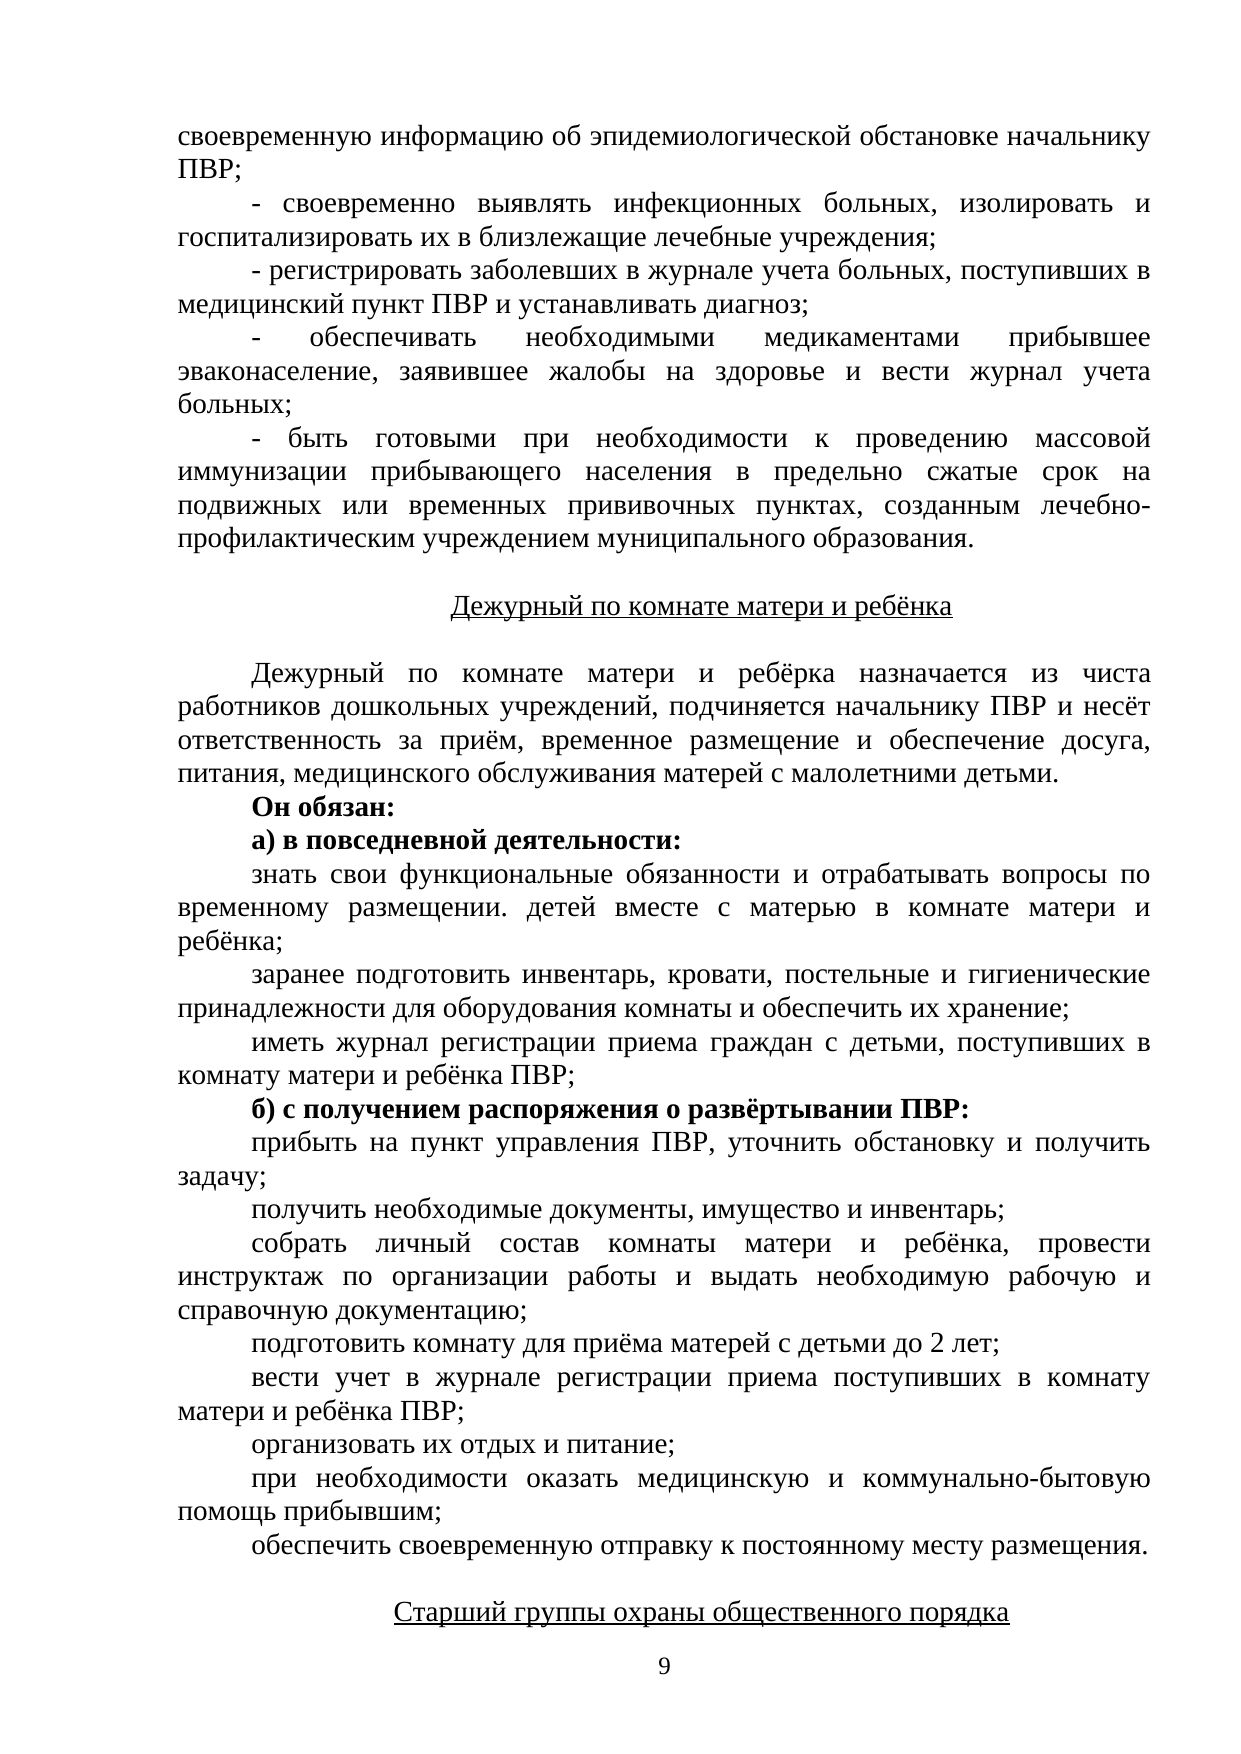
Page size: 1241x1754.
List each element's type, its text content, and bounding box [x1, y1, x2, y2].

text б) с получением распоряжения о развёртывании ПВР: [177, 1091, 1152, 1124]
text иметь журнал регистрации приема граждан с детьми, поступивших в комнату матери и ребёнка ПВР; [177, 1024, 1152, 1091]
text прибыть на пункт управления ПВР, уточнить обстановку и получить задачу; [177, 1124, 1152, 1191]
text знать свои функциональные обязанности и отрабатывать вопросы по временному размещении. детей вместе с матерью в комнате матери и ребёнка; [177, 856, 1152, 957]
text а) в повседневной деятельности: [177, 822, 1152, 856]
text - быть готовыми при необходимости к проведению массовой иммунизации прибывающего населения в предельно сжатые срок на подвижных или временных прививочных пунктах, созданным лечебно- профилактическим учреждением муниципального образования. [177, 420, 1152, 554]
text вести учет в журнале регистрации приема поступивших в комнату матери и ребёнка ПВР; [177, 1359, 1152, 1426]
text - обеспечивать необходимыми медикаментами прибывшее эваконаселение, заявившее жалобы на здоровье и вести журнал учета больных; [177, 319, 1152, 420]
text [177, 118, 1152, 185]
text собрать личный состав комнаты матери и ребёнка, провести инструктаж по организации работы и выдать необходимую рабочую и справочную документацию; [177, 1225, 1152, 1326]
text Он обязан: [177, 789, 1152, 822]
text при необходимости оказать медицинскую и коммунально-бытовую помощь прибывшим; [177, 1460, 1152, 1527]
text Дежурный по комнате матери и ребёрка назначается из чиста работников дошкольных учреждений, подчиняется начальнику ПВР и несёт ответственность за приём, временное размещение и обеспечение досуга, питания, медицинского обслуживания матерей с малолетними детьми. [177, 655, 1152, 789]
text заранее подготовить инвентарь, кровати, постельные и гигиенические принадлежности для оборудования комнаты и обеспечить их хранение; [177, 957, 1152, 1024]
text Дежурный по комнате матери и ребёнка [177, 588, 1152, 621]
text - регистрировать заболевших в журнале учета больных, поступивших в медицинский пункт ПВР и устанавливать диагноз; [177, 252, 1152, 319]
text обеспечить своевременную отправку к постоянному месту размещения. [177, 1527, 1152, 1560]
text Старший группы охраны общественного порядка [177, 1594, 1152, 1627]
text получить необходимые документы, имущество и инвентарь; [177, 1191, 1152, 1225]
text подготовить комнату для приёма матерей с детьми до 2 лет; [177, 1326, 1152, 1359]
text - своевременно выявлять инфекционных больных, изолировать и госпитализировать их в близлежащие лечебные учреждения; [177, 185, 1152, 252]
text организовать их отдых и питание; [177, 1426, 1152, 1460]
